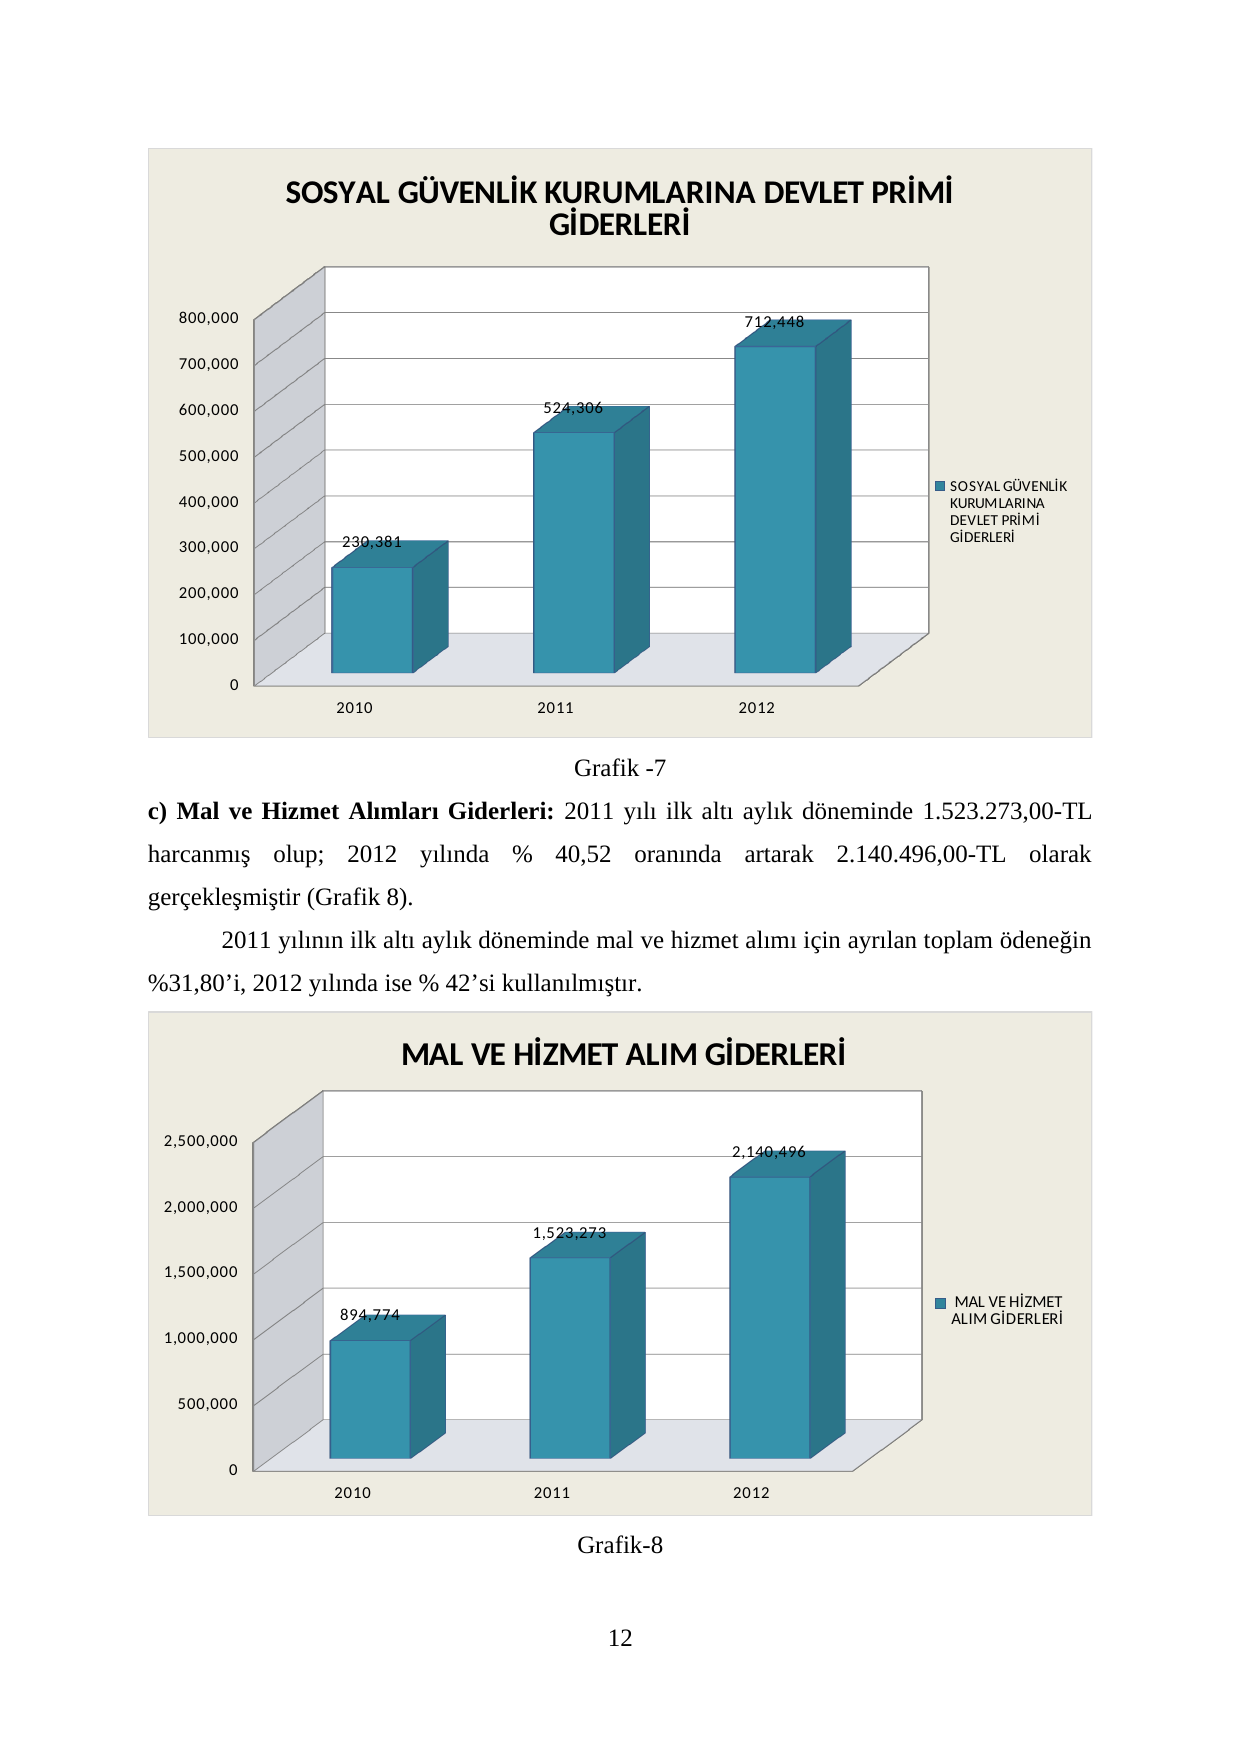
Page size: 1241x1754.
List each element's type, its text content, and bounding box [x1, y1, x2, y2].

text 2011 yılının ilk altı aylık döneminde mal ve hizmet alımı için ayrılan toplam ödeneğin %31,80’i, 2012 yılında ise % 42’si kullanılmıştır. [148, 925, 1093, 997]
text Grafik-8 [148, 1531, 1093, 1559]
text Grafik -7 [148, 753, 1093, 781]
text c) Mal ve Hizmet Alımları Giderleri: 2011 yılı ilk altı aylık döneminde 1.523.273,00-TL harcanmış olup; 2012 yılında % 40,52 oranında artarak 2.140.496,00-TL olarak gerçekleşmiştir (Grafik 8). [148, 796, 1093, 911]
